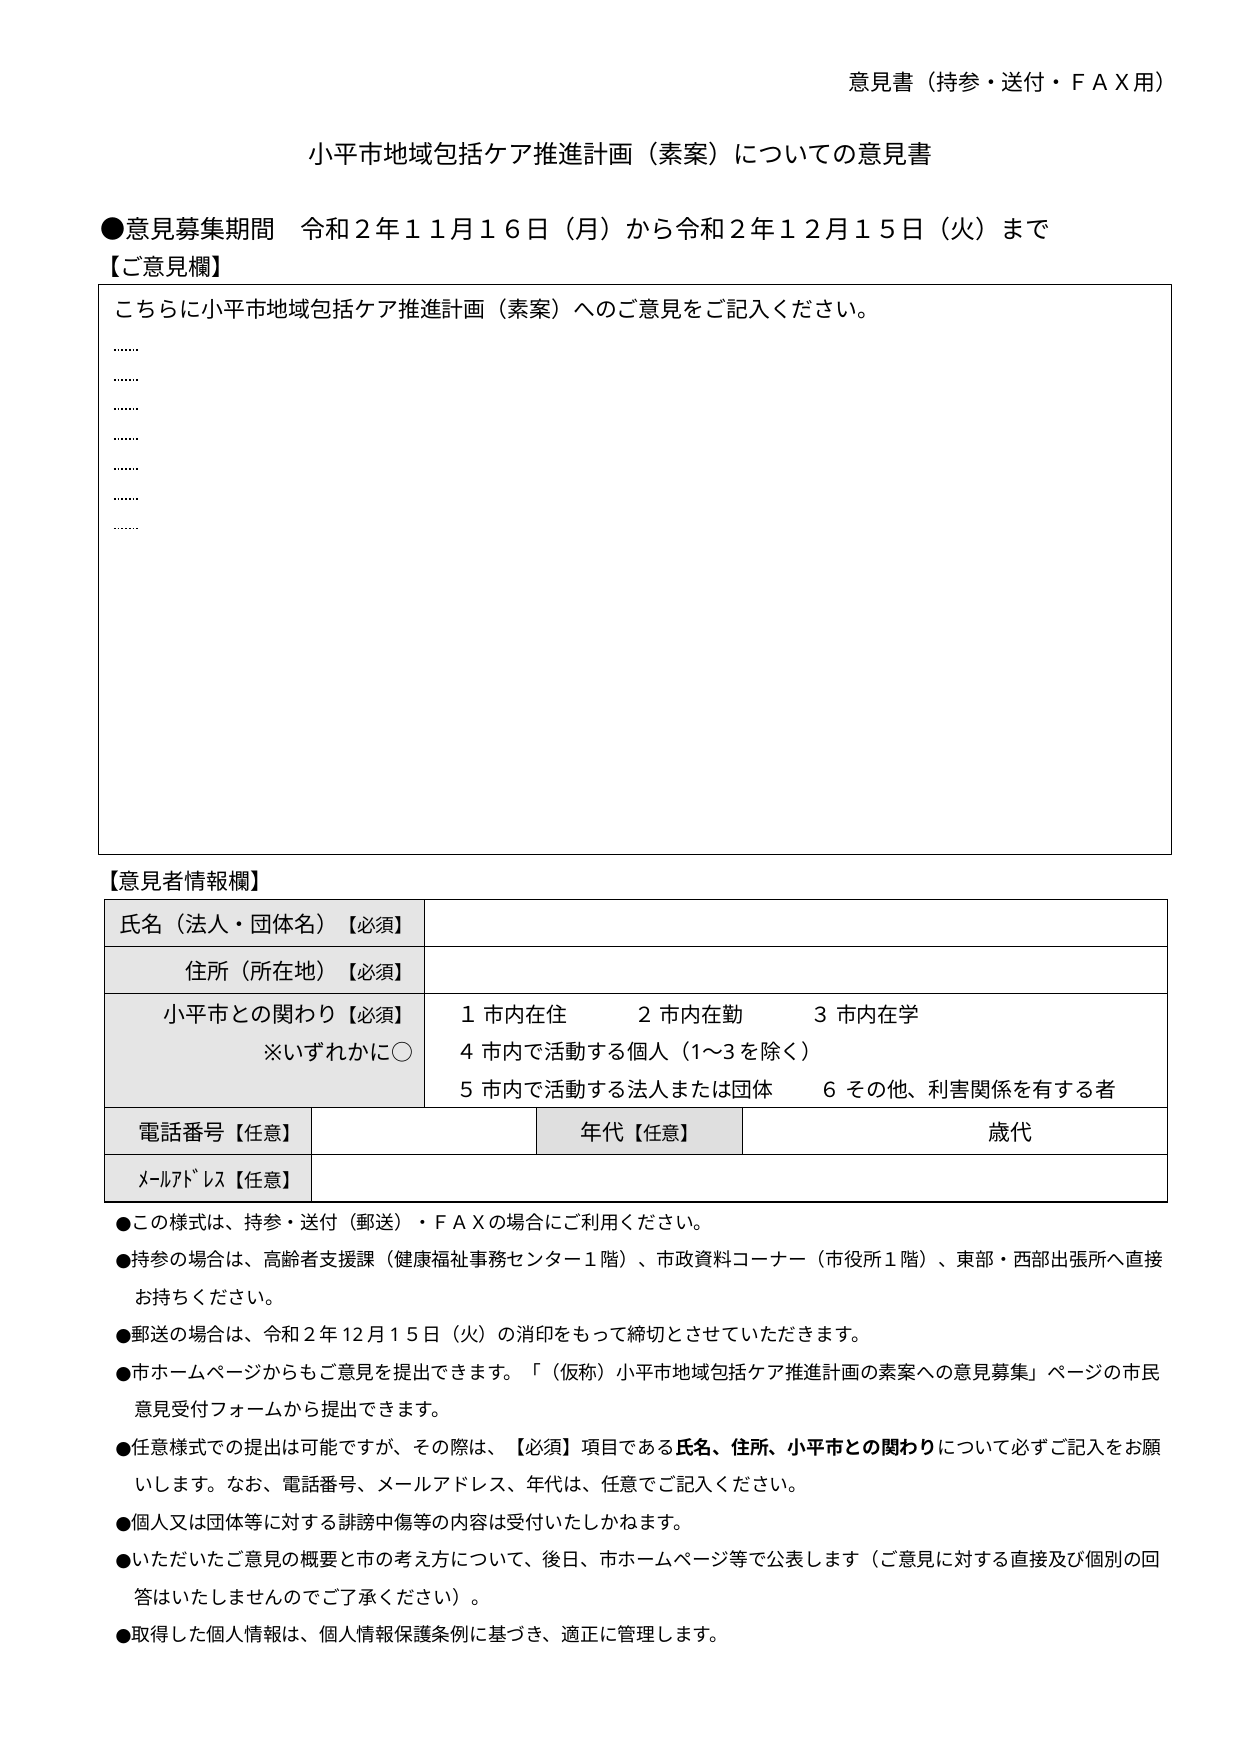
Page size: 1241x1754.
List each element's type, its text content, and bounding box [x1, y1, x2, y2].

text 意見募集期間 令和２年１１月１６日（月）から令和２年１２月１５日（火）まで [75, 209, 1165, 246]
text ●市ホームページからもご意見を提出できます。「（仮称）小平市地域包括ケア推進計画の素案への意見募集」ページの市民意見受付フォームから提出できます。 [115, 1352, 1165, 1427]
table_cell [425, 947, 1167, 993]
text ●この様式は、持参・送付（郵送）・ＦＡＸの場合にご利用ください。 [115, 1203, 1165, 1240]
table_cell 小平市との関わり【必須】 ※いずれかに○ [105, 994, 424, 1107]
text ●任意様式での提出は可能ですが、その際は、【必須】項目である氏名、住所、小平市との関わりについて必ずご記入をお願いします。なお、電話番号、メールアドレス、年代は、任意でご記入ください。 [115, 1427, 1165, 1502]
table_cell 歳代 [743, 1108, 1167, 1154]
text ●郵送の場合は、令和２年12月1５日（火）の消印をもって締切とさせていただきます。 [115, 1315, 1165, 1352]
table_cell 年代【任意】 [537, 1108, 742, 1154]
text ●取得した個人情報は、個人情報保護条例に基づき、適正に管理します。 [115, 1615, 1165, 1652]
table_cell [312, 1108, 536, 1154]
text ●個人又は団体等に対する誹謗中傷等の内容は受付いたしかねます。 [115, 1502, 1165, 1540]
table_cell １ 市内在住 ２ 市内在勤 ３ 市内在学 ４ 市内で活動する個人（1～3を除く） ５ 市内で活動する法人または団体 ６ その他、利害関係を有する者 [425, 994, 1167, 1107]
text 【ご意見欄】 [75, 246, 1165, 284]
table_cell 電話番号【任意】 [105, 1108, 311, 1154]
text ●いただいたご意見の概要と市の考え方について、後日、市ホームページ等で公表します（ご意見に対する直接及び個別の回答はいたしませんのでご了承ください）。 [115, 1540, 1165, 1615]
text 小平市地域包括ケア推進計画（素案）についての意見書 [75, 134, 1165, 171]
text ●持参の場合は、高齢者支援課（健康福祉事務センター１階）、市政資料コーナー（市役所１階）、東部・西部出張所へ直接お持ちください。 [115, 1240, 1165, 1315]
text 【意見者情報欄】 [75, 861, 1165, 899]
table_cell 住所（所在地）【必須】 [105, 947, 424, 993]
table_header [425, 900, 1167, 946]
table_cell [312, 1155, 1167, 1201]
table_header 氏名（法人・団体名）【必須】 [105, 900, 424, 946]
table_cell ﾒｰﾙｱﾄﾞﾚｽ【任意】 [105, 1155, 311, 1201]
